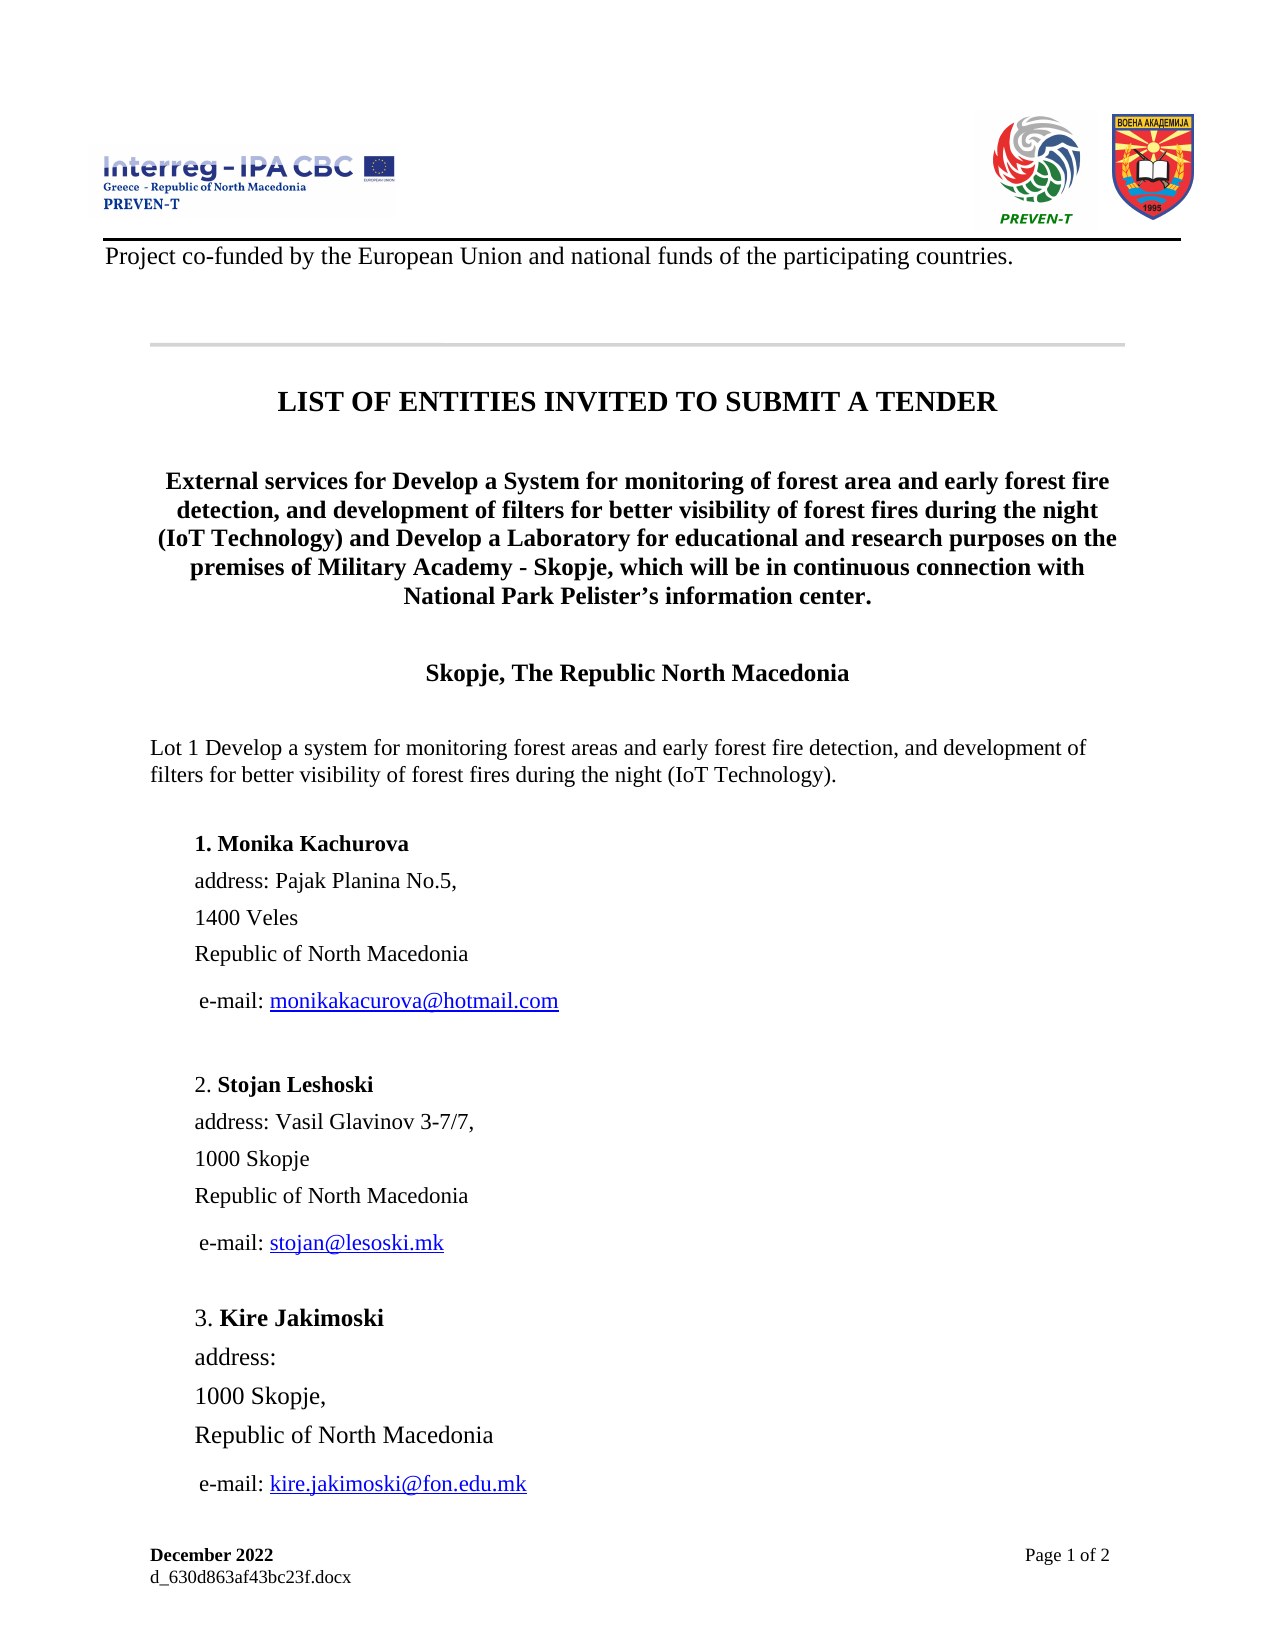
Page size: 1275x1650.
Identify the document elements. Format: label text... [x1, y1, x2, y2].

picture [1112, 114, 1194, 220]
text address: Vasil Glavinov 3-7/7, [194, 1108, 1125, 1135]
picture [975, 110, 1098, 232]
text 1000 Skopje, [194, 1381, 1125, 1410]
text Lot 1 Develop a system for monitoring forest areas and early forest fire detection, and development of filters for better visibility of forest fires during the night (IoT Technology). [150, 734, 1125, 787]
text 1000 Skopje [194, 1145, 1125, 1171]
text address: Pajak Planina No.5, [194, 867, 1125, 893]
text Skopje, The Republic North Macedonia [150, 658, 1125, 686]
text Republic of North Macedonia [194, 1182, 1125, 1208]
text LIST OF ENTITIES INVITED TO SUBMIT A TENDER [150, 384, 1125, 418]
text 2. Stojan Leshoski [194, 1072, 1125, 1098]
text e-mail: kire.jakimoski@fon.edu.mk [187, 1470, 1087, 1496]
text e-mail: monikakacurova@hotmail.com [187, 988, 1087, 1014]
text Republic of North Macedonia [194, 1420, 1125, 1449]
text 3. Kire Jakimoski [194, 1303, 1125, 1331]
text 1. Monika Kachurova [194, 830, 1125, 856]
picture [88, 145, 396, 218]
text 1400 Veles [194, 904, 1125, 930]
text аddress: [194, 1342, 1125, 1371]
text e-mail: stojan@lesoski.mk [187, 1229, 1087, 1255]
text External services for Develop a System for monitoring of forest area and early forest fire detection, and development of filters for better visibility of forest fires during the night (IoT Technology) and Develop a Laboratory for educational and research purposes on the premises of Military Academy - Skopje, which will be in continuous connection with National Park Pelister’s information center. [150, 466, 1125, 610]
text Republic of North Macedonia [194, 940, 1125, 967]
